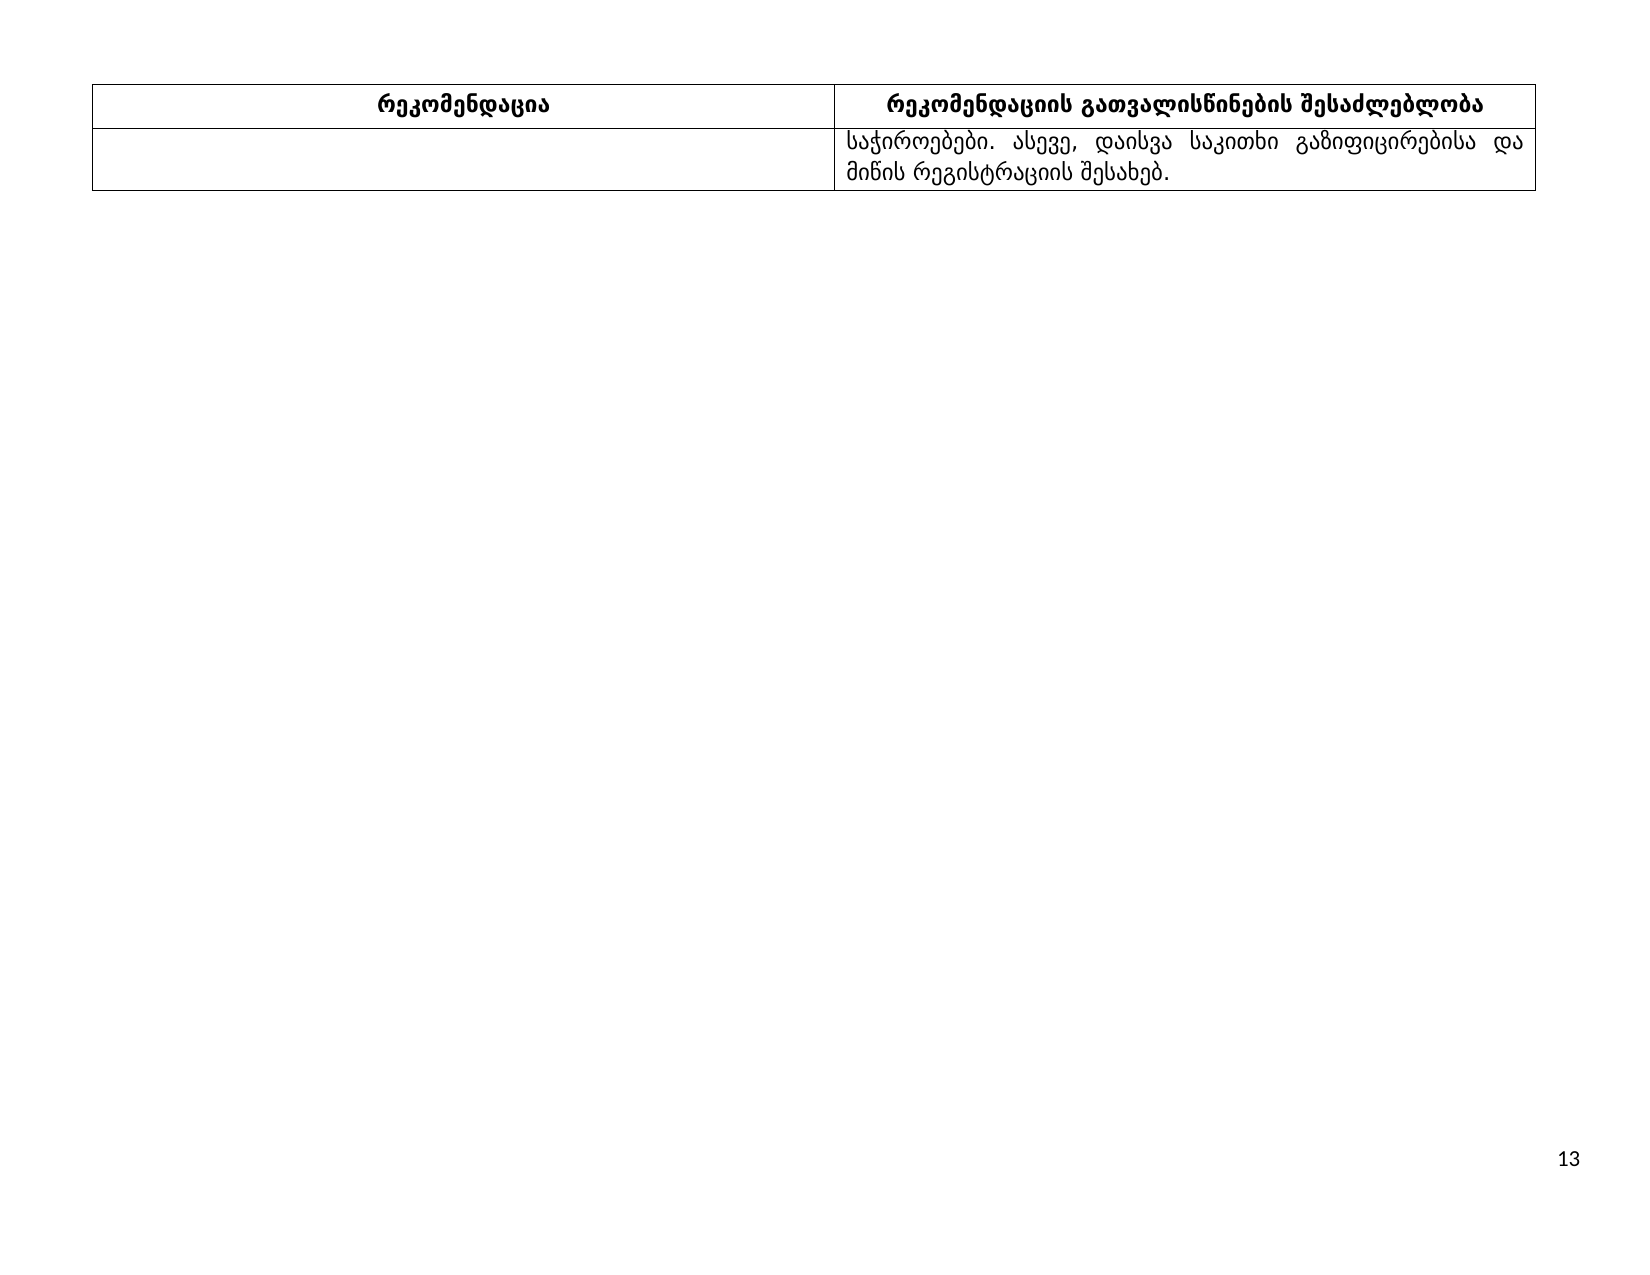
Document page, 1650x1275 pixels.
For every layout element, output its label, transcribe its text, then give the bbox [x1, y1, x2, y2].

table_header რეკომენდაციის გათვალისწინების შესაძლებლობა [835, 85, 1535, 127]
table_header რეკომენდაცია [93, 85, 834, 127]
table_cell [835, 129, 1535, 189]
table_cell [93, 129, 834, 189]
